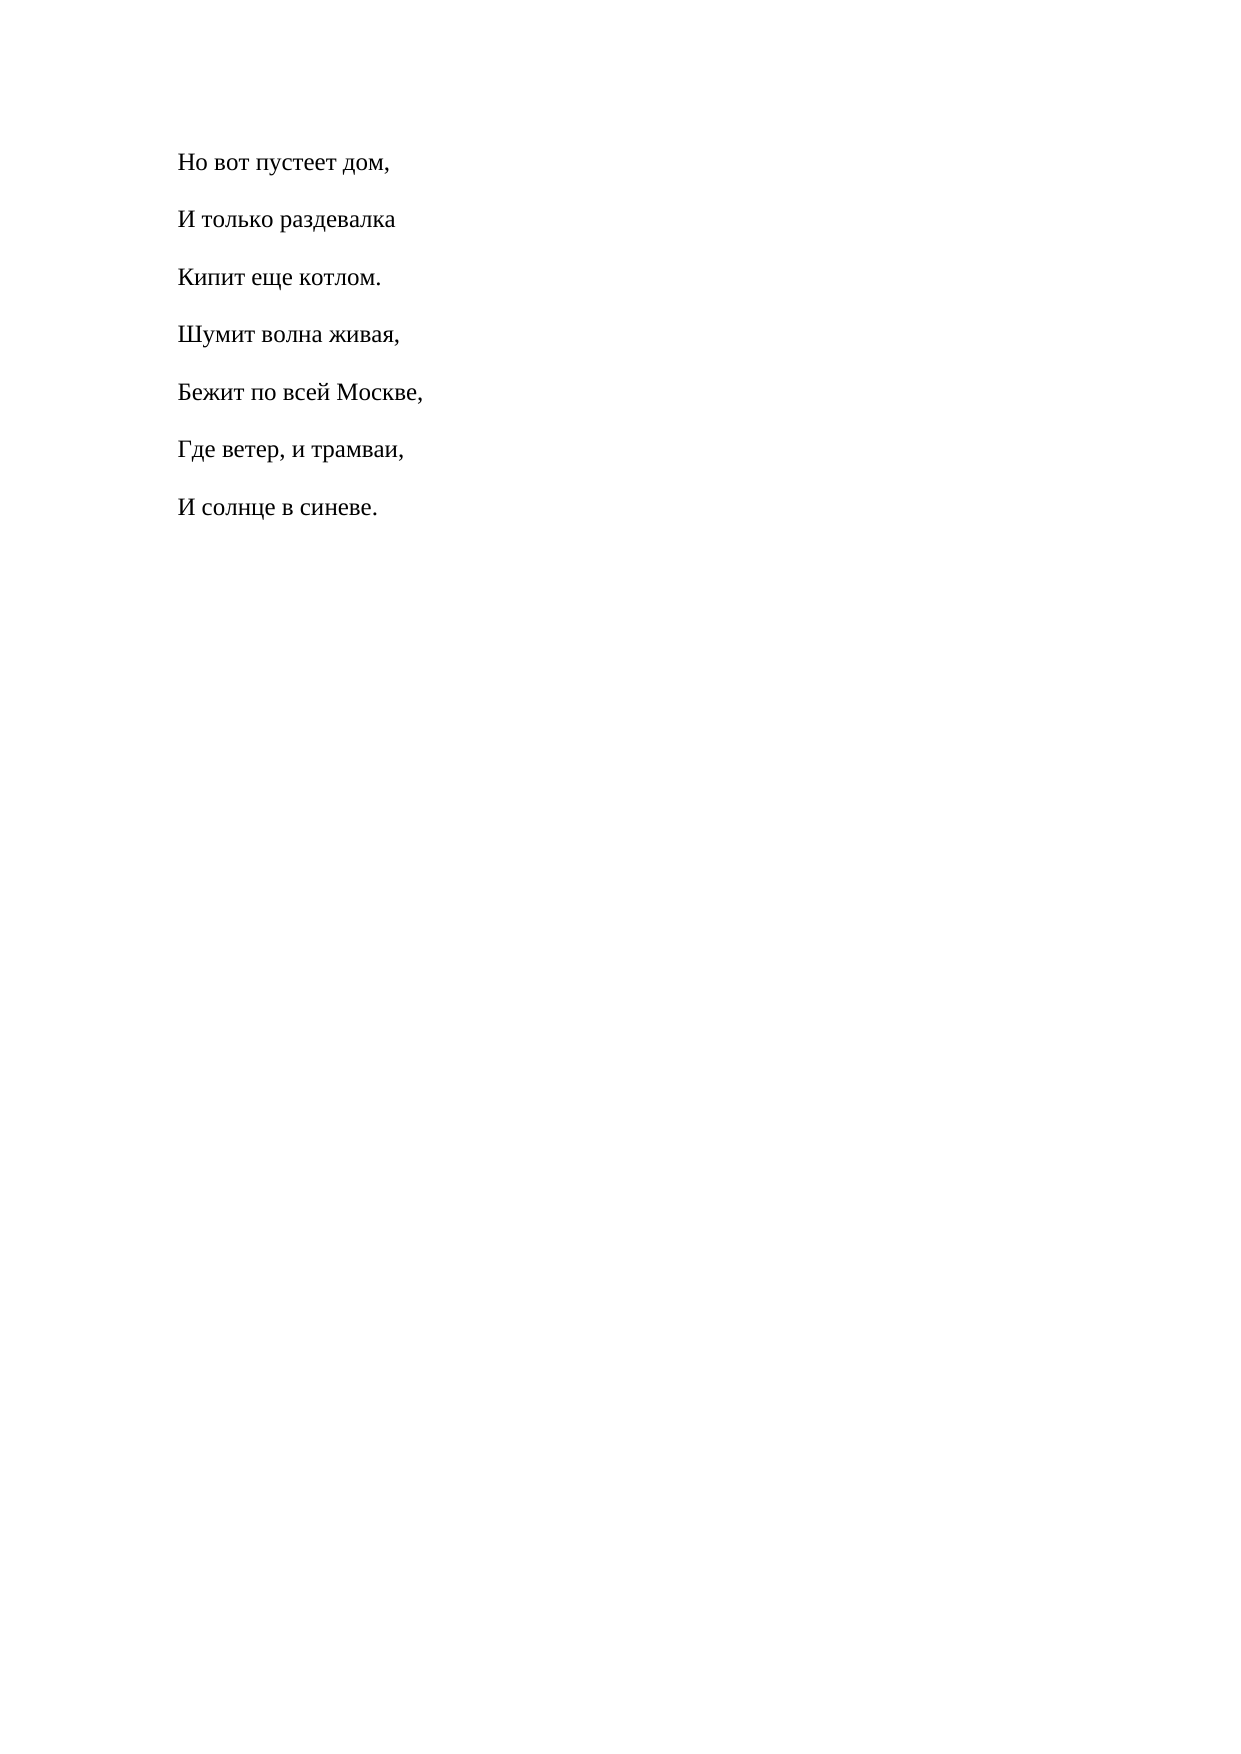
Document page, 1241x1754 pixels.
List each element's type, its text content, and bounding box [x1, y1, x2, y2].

text Бежит по всей Москве, [177, 377, 1152, 406]
text Шумит волна живая, [177, 319, 1152, 348]
text Где ветер, и трамваи, [177, 434, 1152, 463]
text И только раздевалка [177, 204, 1152, 233]
text Но вот пустеет дом, [177, 147, 1152, 176]
text Кипит еще котлом. [177, 262, 1152, 291]
text И солнце в синеве. [177, 492, 1152, 521]
